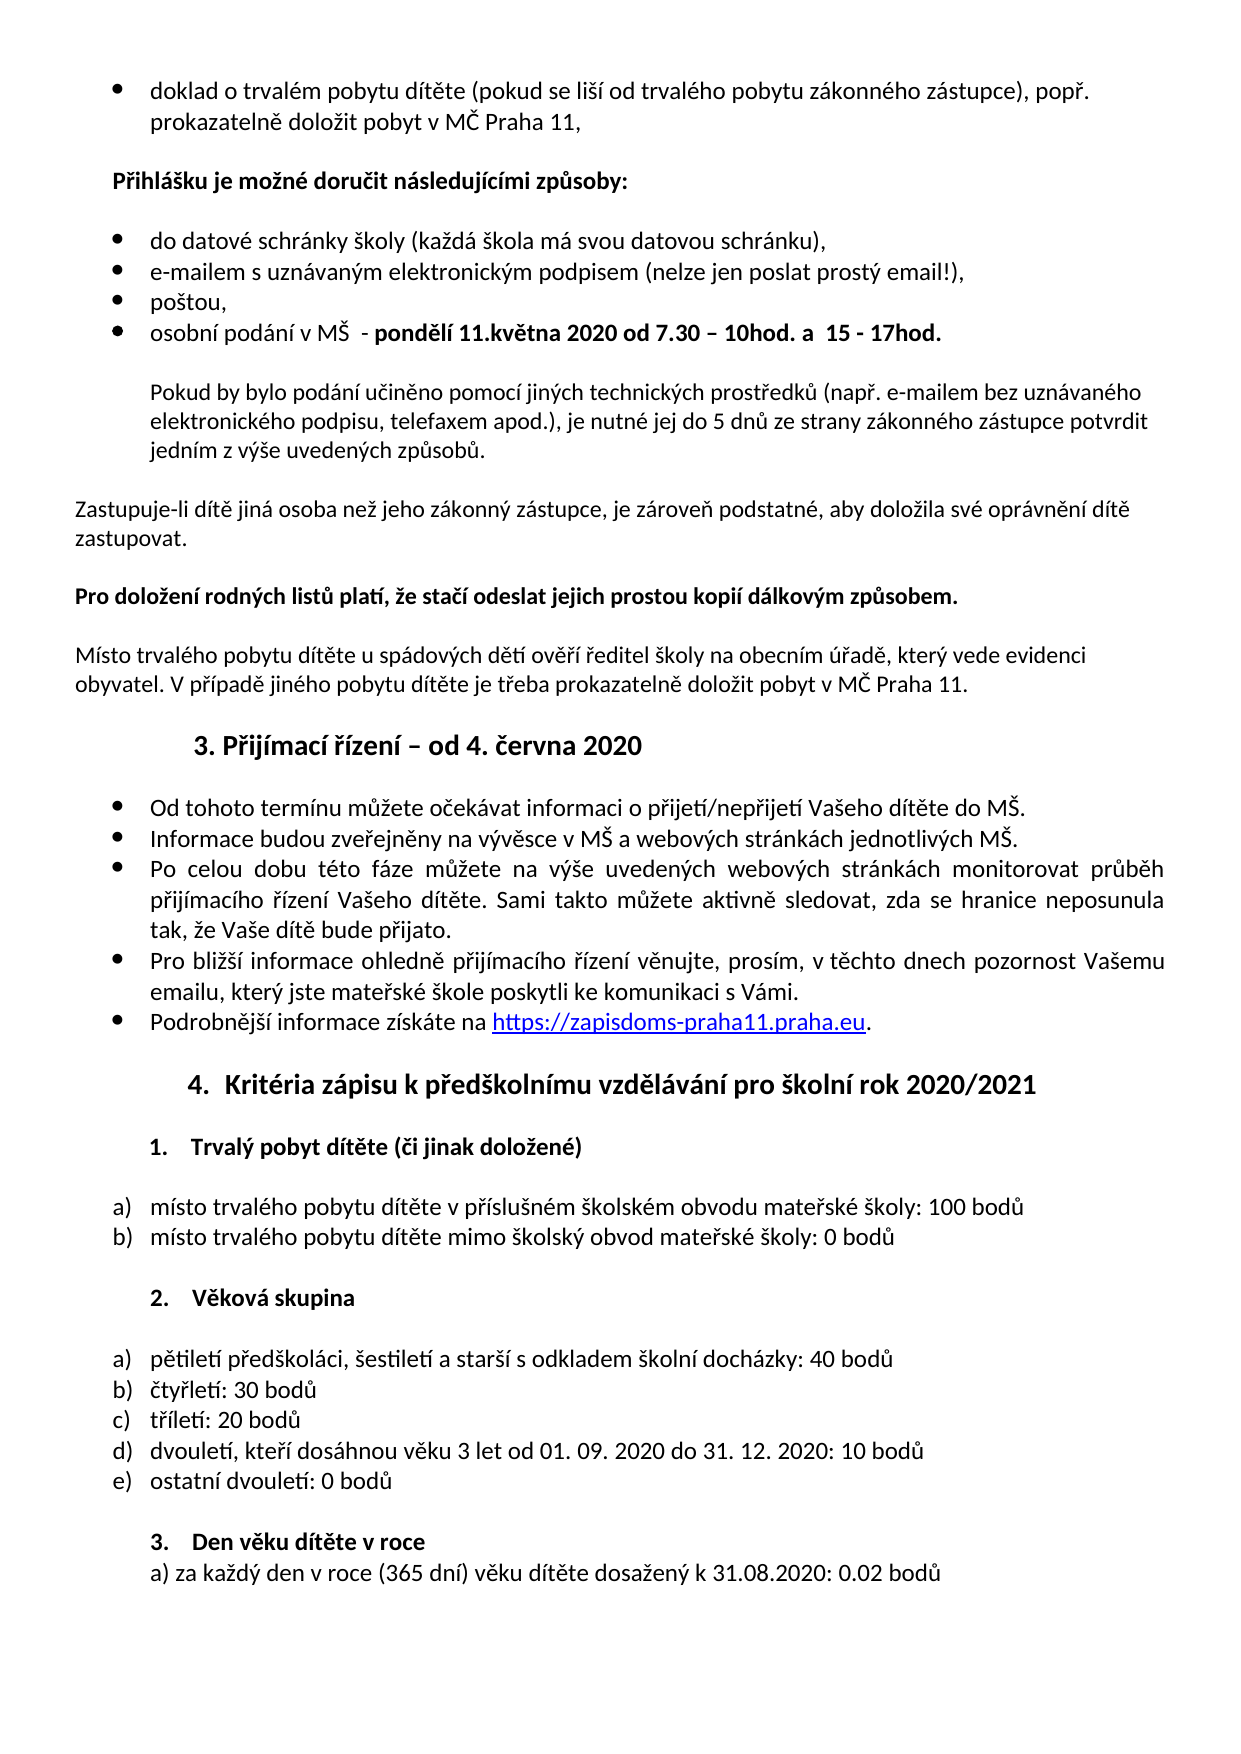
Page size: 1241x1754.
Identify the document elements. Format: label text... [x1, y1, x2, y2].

text Pro doložení rodných listů platí, že stačí odeslat jejich prostou kopií dálkovým způsobem. [75, 581, 1165, 611]
list osobní podání v MŠ - pondělí 11.května 2020 od 7.30 – 10hod. a 15 - 17hod. [112, 317, 1165, 347]
list Přijímací řízení – od 4. června 2020 [150, 727, 1165, 763]
list 2. Věková skupina [150, 1282, 1165, 1313]
text 1. Trvalý pobyt dítěte (či jinak doložené) [75, 1131, 1165, 1161]
text Zastupuje-li dítě jiná osoba než jeho zákonný zástupce, je zároveň podstatné, aby doložila své oprávnění dítě zastupovat. [75, 494, 1165, 552]
text Přihlášku je možné doručit následujícími způsoby: [75, 165, 1165, 196]
text Místo trvalého pobytu dítěte u spádových dětí ověří ředitel školy na obecním úřadě, který vede evidenci obyvatel. V případě jiného pobytu dítěte je třeba prokazatelně doložit pobyt v MČ Praha 11. [75, 640, 1165, 698]
list dvouletí, kteří dosáhnou věku 3 let od 01. 09. 2020 do 31. 12. 2020: 10 bodů [112, 1435, 1165, 1465]
list doklad o trvalém pobytu dítěte (pokud se liší od trvalého pobytu zákonného zástupce), popř. prokazatelně doložit pobyt v MČ Praha 11, [112, 75, 1165, 136]
list Podrobnější informace získáte na https://zapisdoms-praha11.praha.eu. [112, 1006, 1165, 1037]
list Pro bližší informace ohledně přijímacího řízení věnujte, prosím, v těchto dnech pozornost Vašemu emailu, který jste mateřské škole poskytli ke komunikaci s Vámi. [112, 945, 1165, 1006]
list e-mailem s uznávaným elektronickým podpisem (nelze jen poslat prostý email!), [112, 256, 1165, 286]
list Od tohoto termínu můžete očekávat informaci o přijetí/nepřijetí Vašeho dítěte do MŠ. [112, 792, 1165, 823]
list místo trvalého pobytu dítěte mimo školský obvod mateřské školy: 0 bodů [112, 1221, 1165, 1252]
list tříletí: 20 bodů [112, 1404, 1165, 1435]
list 3. Den věku dítěte v roce [150, 1526, 1165, 1557]
list ostatní dvouletí: 0 bodů [112, 1465, 1165, 1496]
list poštou, [112, 286, 1165, 317]
list pětiletí předškoláci, šestiletí a starší s odkladem školní docházky: 40 bodů [112, 1343, 1165, 1374]
list Kritéria zápisu k předškolnímu vzdělávání pro školní rok 2020/2021 [187, 1066, 1165, 1102]
list čtyřletí: 30 bodů [112, 1374, 1165, 1404]
list Po celou dobu této fáze můžete na výše uvedených webových stránkách monitorovat průběh přijímacího řízení Vašeho dítěte. Sami takto můžete aktivně sledovat, zda se hranice neposunula tak, že Vaše dítě bude přijato. [112, 853, 1165, 945]
list Informace budou zveřejněny na vývěsce v MŠ a webových stránkách jednotlivých MŠ. [112, 823, 1165, 853]
list a) za každý den v roce (365 dní) věku dítěte dosažený k 31.08.2020: 0.02 bodů [150, 1557, 1165, 1587]
list místo trvalého pobytu dítěte v příslušném školském obvodu mateřské školy: 100 bodů [112, 1191, 1165, 1221]
list Pokud by bylo podání učiněno pomocí jiných technických prostředků (např. e-mailem bez uznávaného elektronického podpisu, telefaxem apod.), je nutné jej do 5 dnů ze strany zákonného zástupce potvrdit jedním z výše uvedených způsobů. [150, 377, 1165, 464]
list do datové schránky školy (každá škola má svou datovou schránku), [112, 225, 1165, 256]
